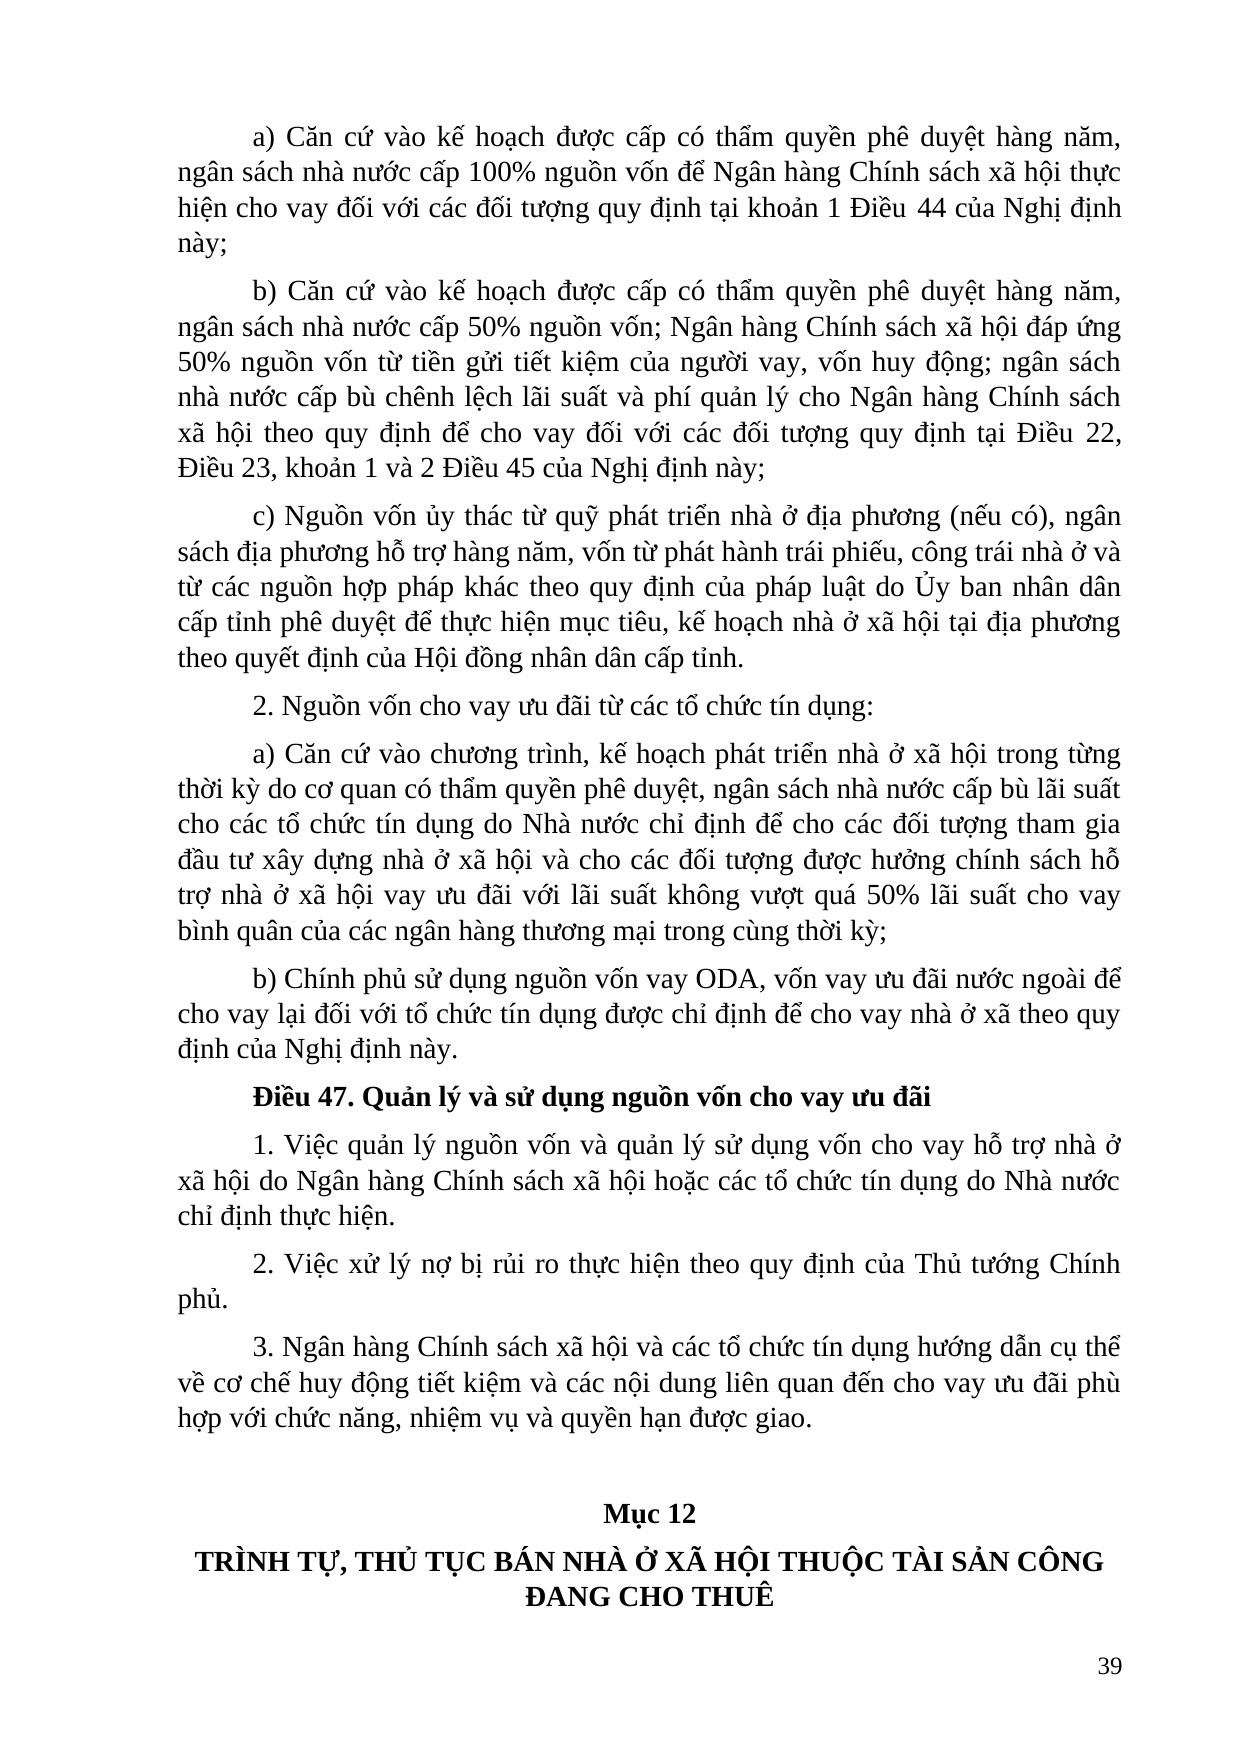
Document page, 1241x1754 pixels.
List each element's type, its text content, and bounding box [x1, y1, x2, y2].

text Mục 12 [177, 1495, 1122, 1531]
text 2. Việc xử lý nợ bị rủi ro thực hiện theo quy định của Thủ tướng Chính phủ. [177, 1245, 1122, 1316]
text a) Căn cứ vào chương trình, kế hoạch phát triển nhà ở xã hội trong từng thời kỳ do cơ quan có thẩm quyền phê duyệt, ngân sách nhà nước cấp bù lãi suất cho các tổ chức tín dụng do Nhà nước chỉ định để cho các đối tượng tham gia đầu tư xây dựng nhà ở xã hội và cho các đối tượng được hưởng chính sách hỗ trợ nhà ở xã hội vay ưu đãi với lãi suất không vượt quá 50% lãi suất cho vay bình quân của các ngân hàng thương mại trong cùng thời kỳ; [177, 735, 1122, 947]
text TRÌNH TỰ, THỦ TỤC BÁN NHÀ Ở XÃ HỘI THUỘC TÀI SẢN CÔNG ĐANG CHO THUÊ [177, 1543, 1122, 1614]
text Điều 47. Quản lý và sử dụng nguồn vốn cho vay ưu đãi [177, 1078, 1122, 1114]
text c) Nguồn vốn ủy thác từ quỹ phát triển nhà ở địa phương (nếu có), ngân sách địa phương hỗ trợ hàng năm, vốn từ phát hành trái phiếu, công trái nhà ở và từ các nguồn hợp pháp khác theo quy định của pháp luật do Ủy ban nhân dân cấp tỉnh phê duyệt để thực hiện mục tiêu, kế hoạch nhà ở xã hội tại địa phương theo quyết định của Hội đồng nhân dân cấp tỉnh. [177, 497, 1122, 674]
text 3. Ngân hàng Chính sách xã hội và các tổ chức tín dụng hướng dẫn cụ thể về cơ chế huy động tiết kiệm và các nội dung liên quan đến cho vay ưu đãi phù hợp với chức năng, nhiệm vụ và quyền hạn được giao. [177, 1328, 1122, 1435]
text a) Căn cứ vào kế hoạch được cấp có thẩm quyền phê duyệt hàng năm, ngân sách nhà nước cấp 100% nguồn vốn để Ngân hàng Chính sách xã hội thực hiện cho vay đối với các đối tượng quy định tại khoản 1 Điều 44 của Nghị định này; [177, 118, 1122, 260]
text b) Căn cứ vào kế hoạch được cấp có thẩm quyền phê duyệt hàng năm, ngân sách nhà nước cấp 50% nguồn vốn; Ngân hàng Chính sách xã hội đáp ứng 50% nguồn vốn từ tiền gửi tiết kiệm của người vay, vốn huy động; ngân sách nhà nước cấp bù chênh lệch lãi suất và phí quản lý cho Ngân hàng Chính sách xã hội theo quy định để cho vay đối với các đối tượng quy định tại Điều 22, Điều 23, khoản 1 và 2 Điều 45 của Nghị định này; [177, 272, 1122, 485]
text 2. Nguồn vốn cho vay ưu đãi từ các tổ chức tín dụng: [177, 687, 1122, 722]
text b) Chính phủ sử dụng nguồn vốn vay ODA, vốn vay ưu đãi nước ngoài để cho vay lại đối với tổ chức tín dụng được chỉ định để cho vay nhà ở xã theo quy định của Nghị định này. [177, 960, 1122, 1066]
text 1. Việc quản lý nguồn vốn và quản lý sử dụng vốn cho vay hỗ trợ nhà ở xã hội do Ngân hàng Chính sách xã hội hoặc các tổ chức tín dụng do Nhà nước chỉ định thực hiện. [177, 1126, 1122, 1233]
